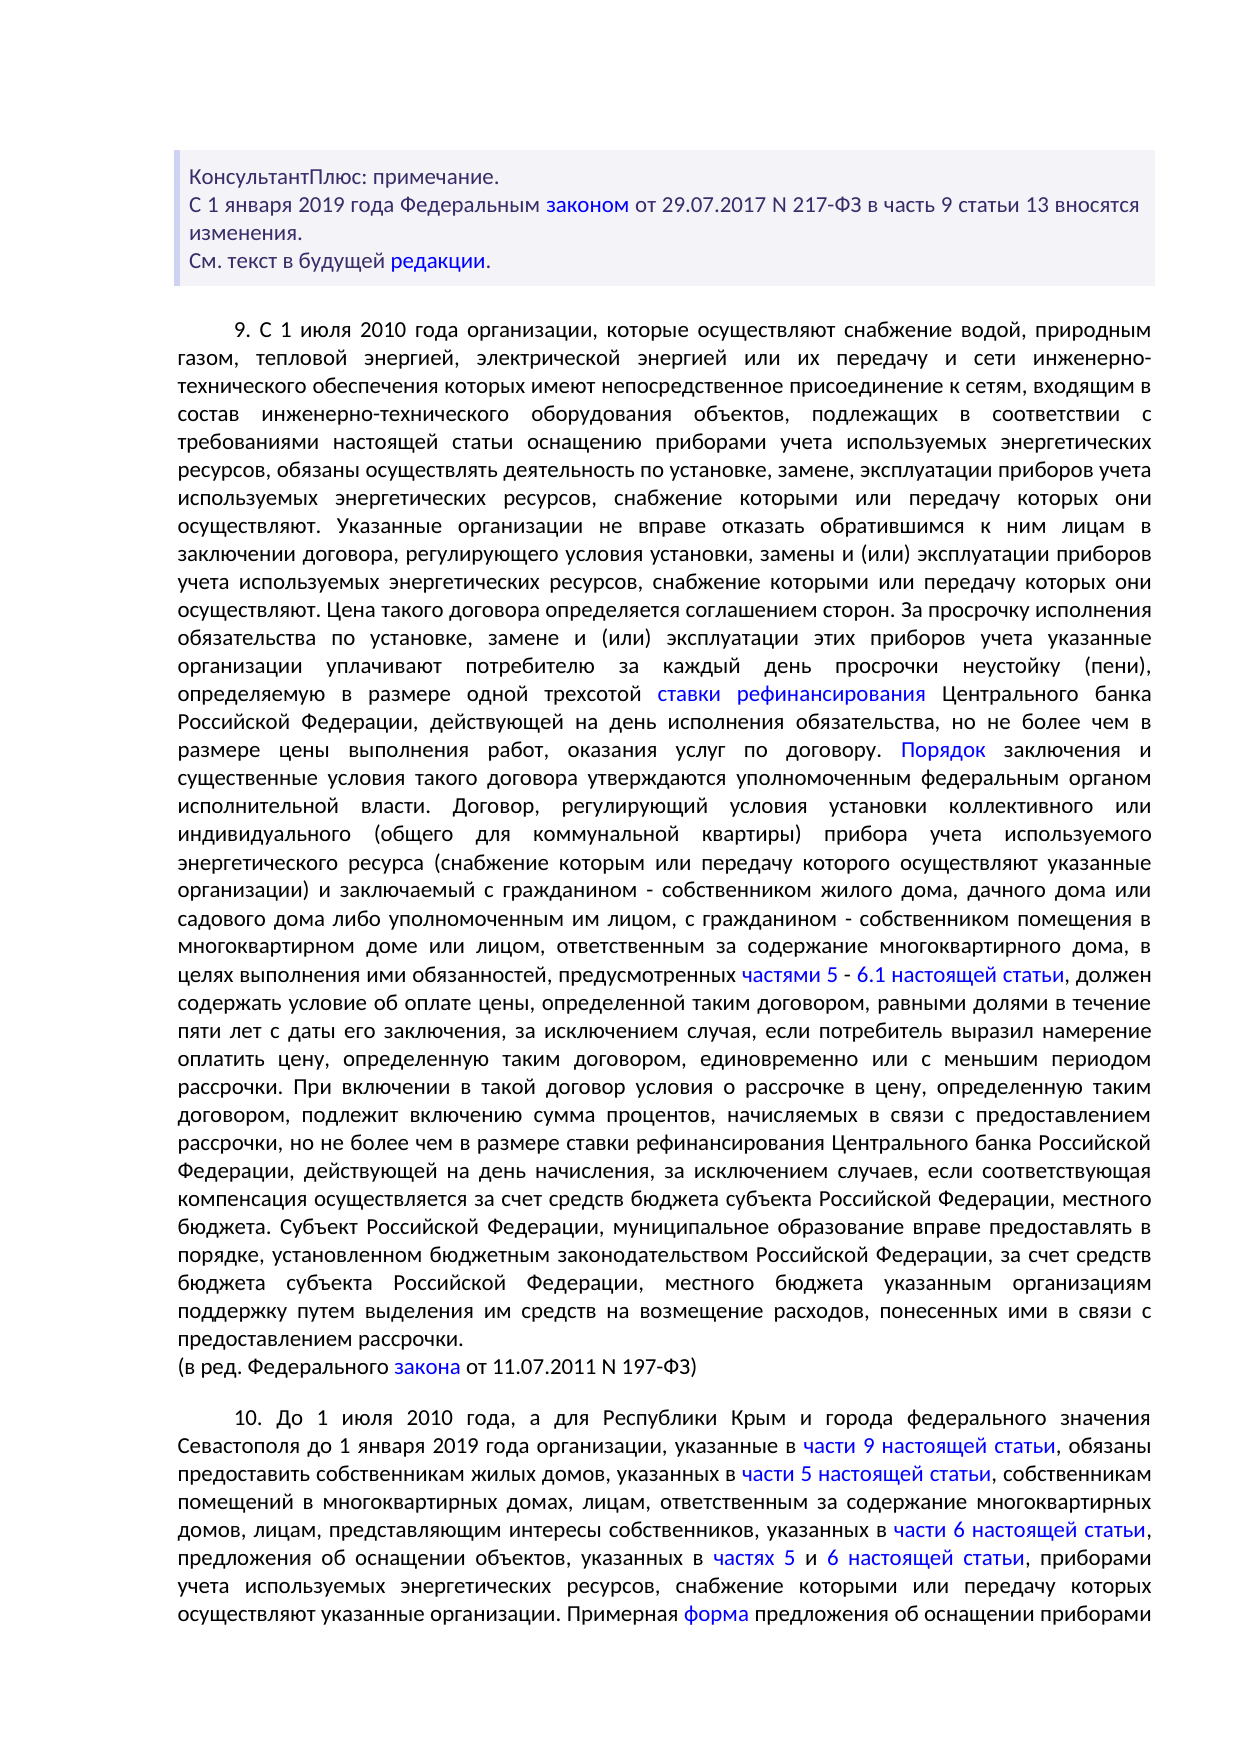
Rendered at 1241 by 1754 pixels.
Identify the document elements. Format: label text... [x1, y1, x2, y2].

table_header КонсультантПлюс: примечание. С 1 января 2019 года Федеральным законом от 29.07.2017 N 217-ФЗ в часть 9 статьи 13 вносятся изменения. См. текст в будущей редакции. [180, 150, 1149, 286]
text 9. С 1 июля 2010 года организации, которые осуществляют снабжение водой, природным газом, тепловой энергией, электрической энергией или их передачу и сети инженерно-технического обеспечения которых имеют непосредственное присоединение к сетям, входящим в состав инженерно-технического оборудования объектов, подлежащих в соответствии с требованиями настоящей статьи оснащению приборами учета используемых энергетических ресурсов, обязаны осуществлять деятельность по установке, замене, эксплуатации приборов учета используемых энергетических ресурсов, снабжение которыми или передачу которых они осуществляют. Указанные организации не вправе отказать обратившимся к ним лицам в заключении договора, регулирующего условия установки, замены и (или) эксплуатации приборов учета используемых энергетических ресурсов, снабжение которыми или передачу которых они осуществляют. Цена такого договора определяется соглашением сторон. За просрочку исполнения обязательства по установке, замене и (или) эксплуатации этих приборов учета указанные организации уплачивают потребителю за каждый день просрочки неустойку (пени), определяемую в размере одной трехсотой ставки рефинансирования Центрального банка Российской Федерации, действующей на день исполнения обязательства, но не более чем в размере цены выполнения работ, оказания услуг по договору. Порядок заключения и существенные условия такого договора утверждаются уполномоченным федеральным органом исполнительной власти. Договор, регулирующий условия установки коллективного или индивидуального (общего для коммунальной квартиры) прибора учета используемого энергетического ресурса (снабжение которым или передачу которого осуществляют указанные организации) и заключаемый с гражданином - собственником жилого дома, дачного дома или садового дома либо уполномоченным им лицом, с гражданином - собственником помещения в многоквартирном доме или лицом, ответственным за содержание многоквартирного дома, в целях выполнения ими обязанностей, предусмотренных частями 5 - 6.1 настоящей статьи, должен содержать условие об оплате цены, определенной таким договором, равными долями в течение пяти лет с даты его заключения, за исключением случая, если потребитель выразил намерение оплатить цену, определенную таким договором, единовременно или с меньшим периодом рассрочки. При включении в такой договор условия о рассрочке в цену, определенную таким договором, подлежит включению сумма процентов, начисляемых в связи с предоставлением рассрочки, но не более чем в размере ставки рефинансирования Центрального банка Российской Федерации, действующей на день начисления, за исключением случаев, если соответствующая компенсация осуществляется за счет средств бюджета субъекта Российской Федерации, местного бюджета. Субъект Российской Федерации, муниципальное образование вправе предоставлять в порядке, установленном бюджетным законодательством Российской Федерации, за счет средств бюджета субъекта Российской Федерации, местного бюджета указанным организациям поддержку путем выделения им средств на возмещение расходов, понесенных ими в связи с предоставлением рассрочки. [177, 315, 1152, 1352]
text (в ред. Федерального закона от 11.07.2011 N 197-ФЗ) [177, 1352, 1152, 1380]
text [177, 1403, 1152, 1627]
